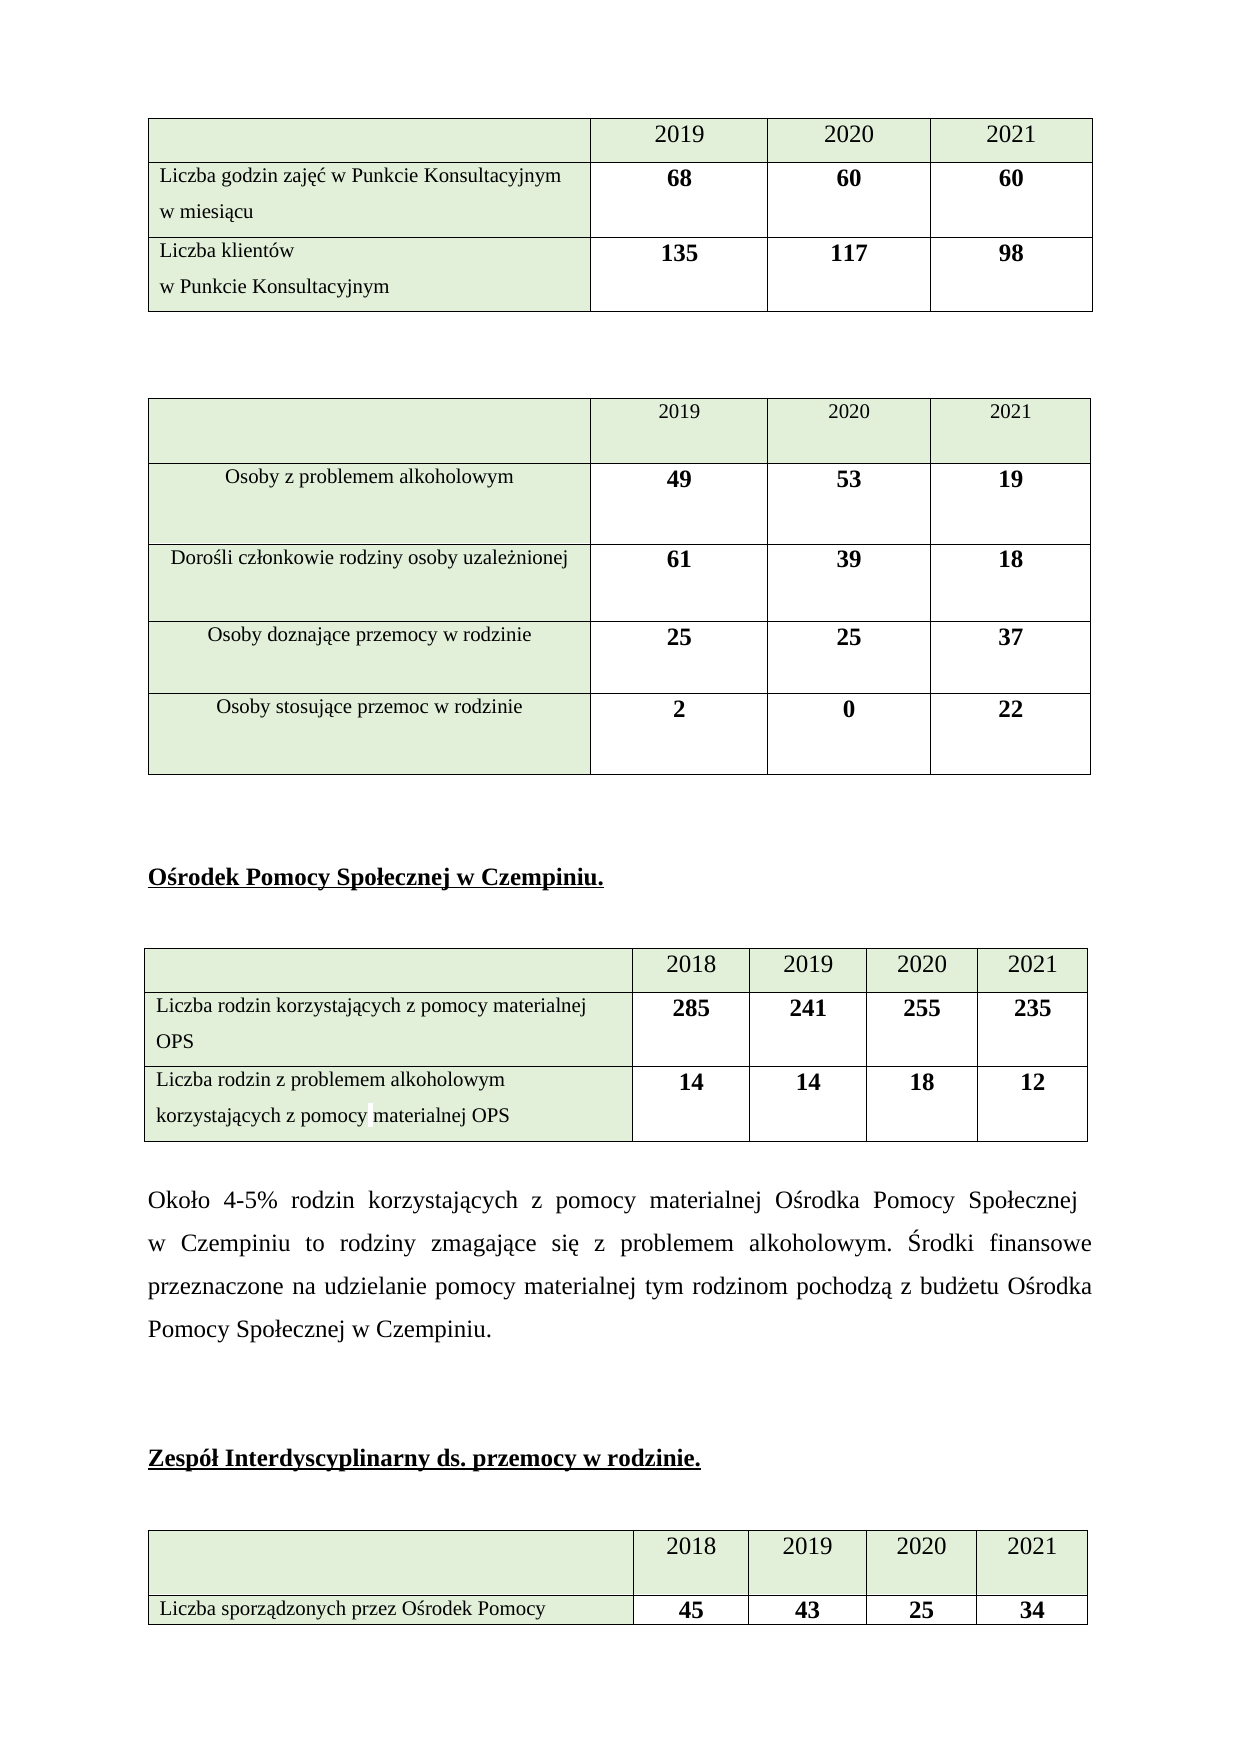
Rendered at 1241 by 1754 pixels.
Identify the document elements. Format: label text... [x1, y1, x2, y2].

table_cell Liczba rodzin korzystających z pomocy materialnej OPS [145, 993, 632, 1066]
table_cell 98 [931, 238, 1092, 311]
table_cell Liczba godzin zajęć w Punkcie Konsultacyjnym w miesiącu [149, 163, 590, 237]
table_cell 241 [750, 993, 866, 1066]
table_cell 2 [591, 694, 767, 774]
table_cell 14 [750, 1067, 866, 1141]
table_cell 14 [633, 1067, 749, 1141]
table_cell Osoby z problemem alkoholowym [149, 464, 590, 543]
table_header 2021 [931, 399, 1090, 463]
list Zespół Interdyscyplinarny ds. przemocy w rodzinie. [148, 1443, 1093, 1472]
table_cell 34 [977, 1596, 1087, 1624]
table_header 2019 [749, 1531, 866, 1594]
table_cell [149, 1596, 633, 1624]
table_cell 43 [749, 1596, 866, 1624]
table_cell 117 [768, 238, 930, 311]
table_cell 60 [768, 163, 930, 237]
table_cell Osoby stosujące przemoc w rodzinie [149, 694, 590, 774]
list Około 4-5% rodzin korzystających z pomocy materialnej Ośrodka Pomocy Społecznej w Czempiniu to rodziny zmagające się z problemem alkoholowym. Środki finansowe przeznaczone na udzielanie pomocy materialnej tym rodzinom pochodzą z budżetu Ośrodka Pomocy Społecznej w Czempiniu. [148, 1185, 1093, 1343]
table_header 2019 [591, 399, 767, 463]
table_header 2018 [634, 1531, 748, 1594]
table_cell 61 [591, 545, 767, 621]
table_cell 25 [867, 1596, 976, 1624]
table_header [149, 399, 590, 463]
table_cell 25 [591, 622, 767, 693]
table_cell 0 [768, 694, 930, 774]
table_cell 19 [931, 464, 1090, 543]
table_cell 68 [591, 163, 767, 237]
table_cell 285 [633, 993, 749, 1066]
table_cell Liczba klientów w Punkcie Konsultacyjnym [149, 238, 590, 311]
table_cell Osoby doznające przemocy w rodzinie [149, 622, 590, 693]
table_cell 12 [978, 1067, 1087, 1141]
table_header 2020 [768, 119, 930, 162]
table_cell 135 [591, 238, 767, 311]
table_header 2020 [867, 1531, 976, 1594]
table_header 2020 [867, 949, 977, 992]
table_cell Liczba rodzin z problemem alkoholowym korzystających z pomocy materialnej OPS [145, 1067, 632, 1141]
table_cell Dorośli członkowie rodziny osoby uzależnionej [149, 545, 590, 621]
table_cell 22 [931, 694, 1090, 774]
table_cell 235 [978, 993, 1087, 1066]
table_header 2021 [977, 1531, 1087, 1594]
table_header [149, 119, 590, 162]
table_header 2019 [591, 119, 767, 162]
table_header 2021 [978, 949, 1087, 992]
table_header 2020 [768, 399, 930, 463]
table_cell 18 [867, 1067, 977, 1141]
table_cell 45 [634, 1596, 748, 1624]
table_header 2021 [931, 119, 1092, 162]
table_cell 49 [591, 464, 767, 543]
table_header [145, 949, 632, 992]
table_cell 18 [931, 545, 1090, 621]
table_cell 39 [768, 545, 930, 621]
table_header 2018 [633, 949, 749, 992]
table_cell 255 [867, 993, 977, 1066]
table_cell 53 [768, 464, 930, 543]
table_header 2019 [750, 949, 866, 992]
table_header [149, 1531, 633, 1594]
table_cell 37 [931, 622, 1090, 693]
table_cell 25 [768, 622, 930, 693]
text Ośrodek Pomocy Społecznej w Czempiniu. [148, 862, 1093, 890]
table_cell 60 [931, 163, 1092, 237]
